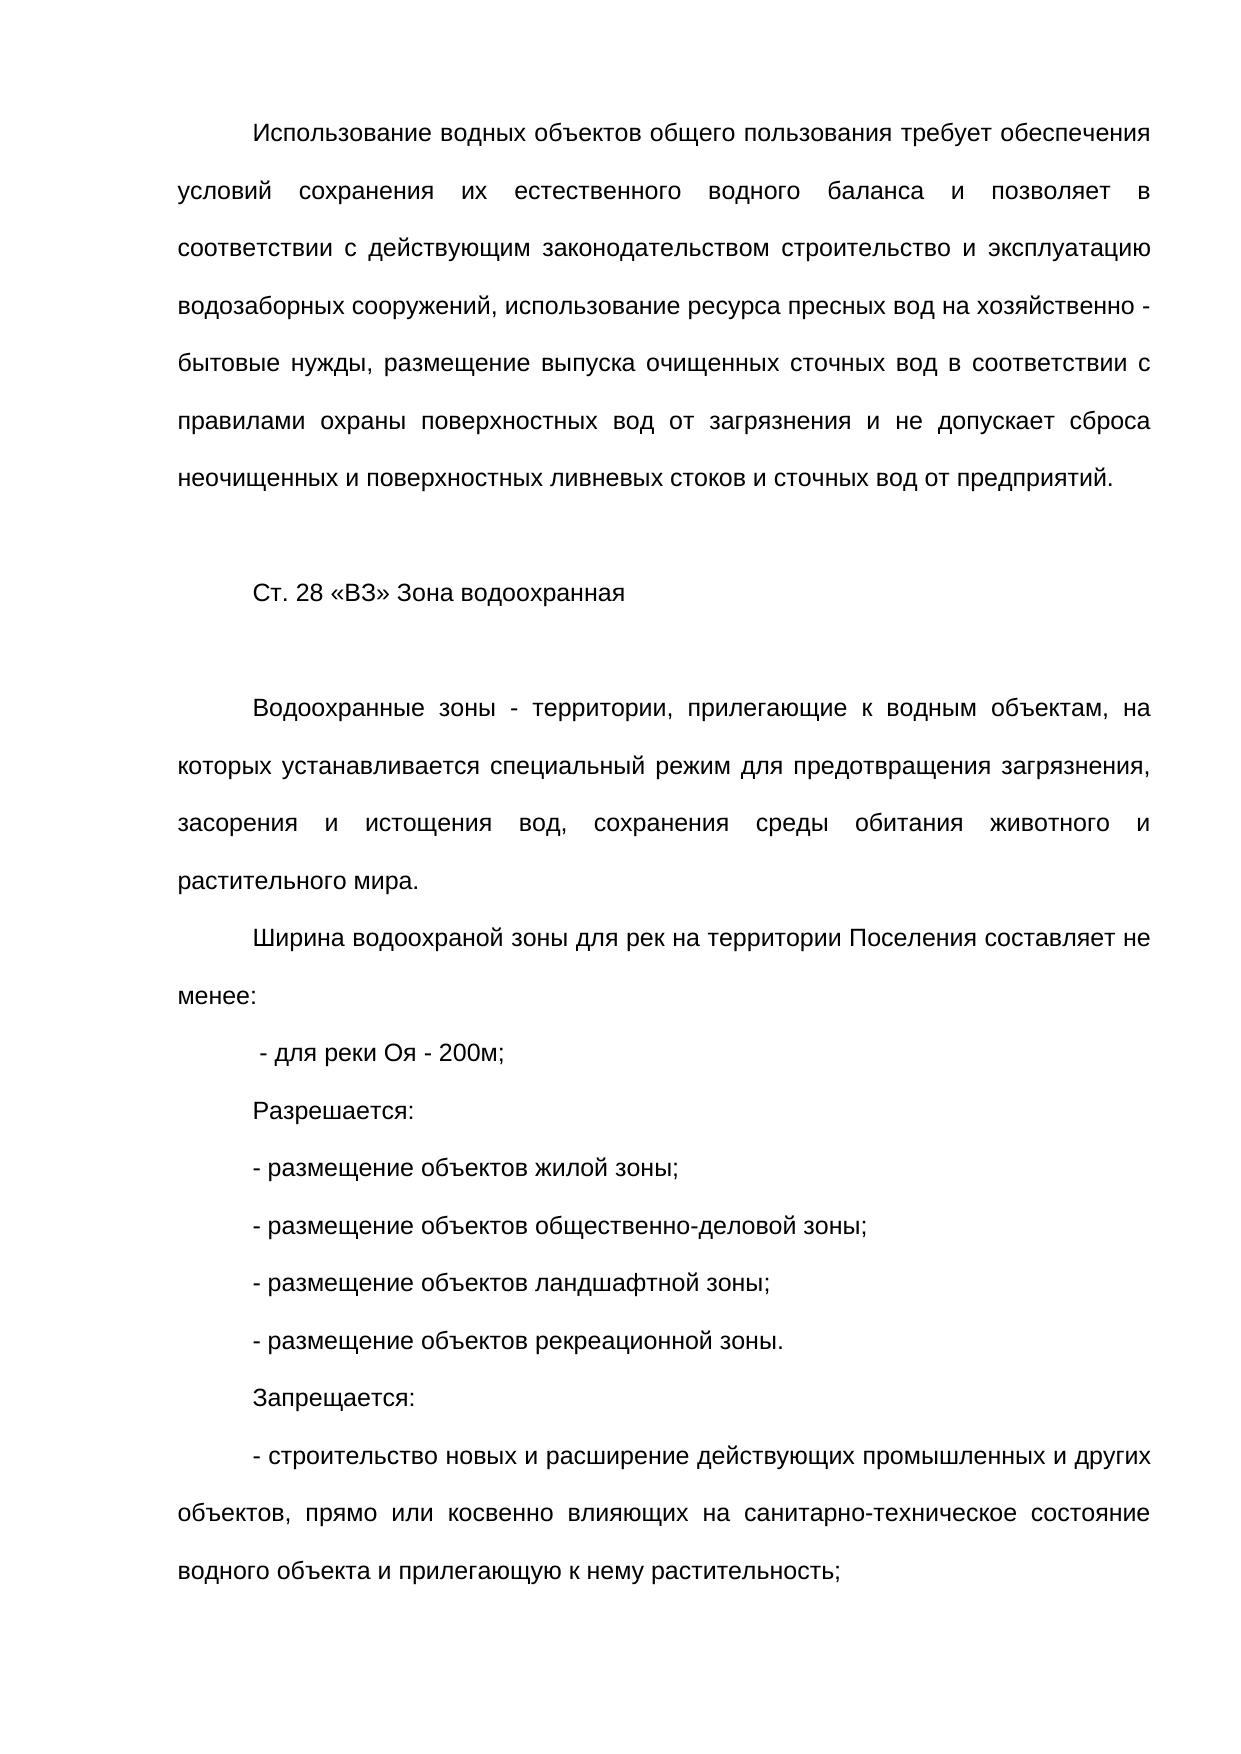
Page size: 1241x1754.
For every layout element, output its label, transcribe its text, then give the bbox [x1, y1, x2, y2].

text - размещение объектов общественно-деловой зоны; [177, 1211, 1152, 1239]
text - строительство новых и расширение действующих промышленных и других объектов, прямо или косвенно влияющих на санитарно-техническое состояние водного объекта и прилегающую к нему растительность; [177, 1441, 1152, 1584]
text - для реки Оя - 200м; [177, 1038, 1152, 1067]
text Водоохранные зоны - территории, прилегающие к водным объектам, на которых устанавливается специальный режим для предотвращения загрязнения, засорения и истощения вод, сохранения среды обитания животного и растительного мира. [177, 693, 1152, 894]
text Использование водных объектов общего пользования требует обеспечения условий сохранения их естественного водного баланса и позволяет в соответствии с действующим законодательством строительство и эксплуатацию водозаборных сооружений, использование ресурса пресных вод на хозяйственно - бытовые нужды, размещение выпуска очищенных сточных вод в соответствии с правилами охраны поверхностных вод от загрязнения и не допускает сброса неочищенных и поверхностных ливневых стоков и сточных вод от предприятий. [177, 118, 1152, 492]
text - размещение объектов ландшафтной зоны; [177, 1268, 1152, 1297]
text - размещение объектов рекреационной зоны. [177, 1326, 1152, 1354]
text Разрешается: [177, 1096, 1152, 1124]
text - размещение объектов жилой зоны; [177, 1153, 1152, 1182]
text Ширина водоохраной зоны для рек на территории Поселения составляет не менее: [177, 923, 1152, 1009]
text Запрещается: [177, 1383, 1152, 1412]
text Ст. 28 «ВЗ» Зона водоохранная [177, 578, 1152, 607]
